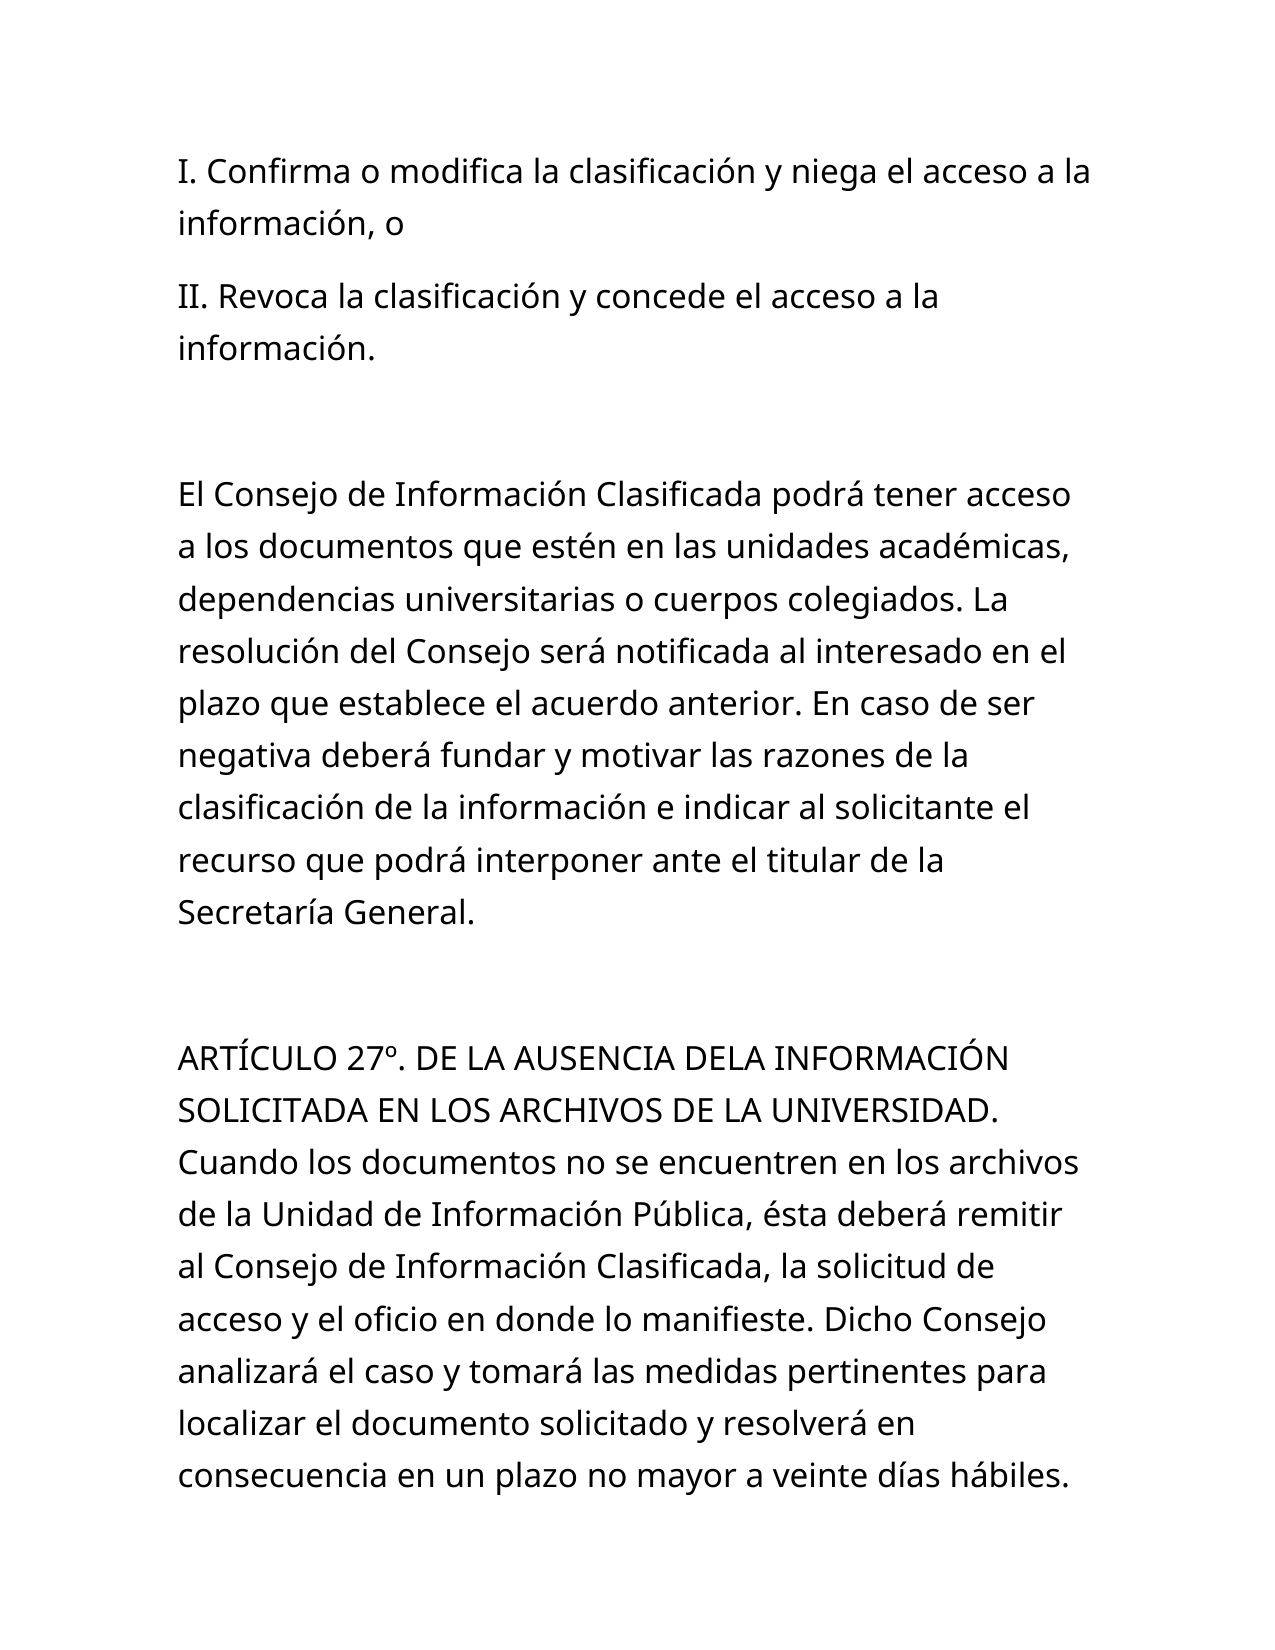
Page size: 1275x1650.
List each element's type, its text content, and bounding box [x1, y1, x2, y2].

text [177, 1034, 1098, 1497]
text II. Revoca la clasificación y concede el acceso a la información. [177, 273, 1098, 370]
text El Consejo de Información Clasificada podrá tener acceso a los documentos que estén en las unidades académicas, dependencias universitarias o cuerpos colegiados. La resolución del Consejo será notificada al interesado en el plazo que establece el acuerdo anterior. En caso de ser negativa deberá fundar y motivar las razones de la clasificación de la información e indicar al solicitante el recurso que podrá interponer ante el titular de la Secretaría General. [177, 471, 1098, 934]
text I. Confirma o modifica la clasificación y niega el acceso a la información, o [177, 148, 1098, 245]
